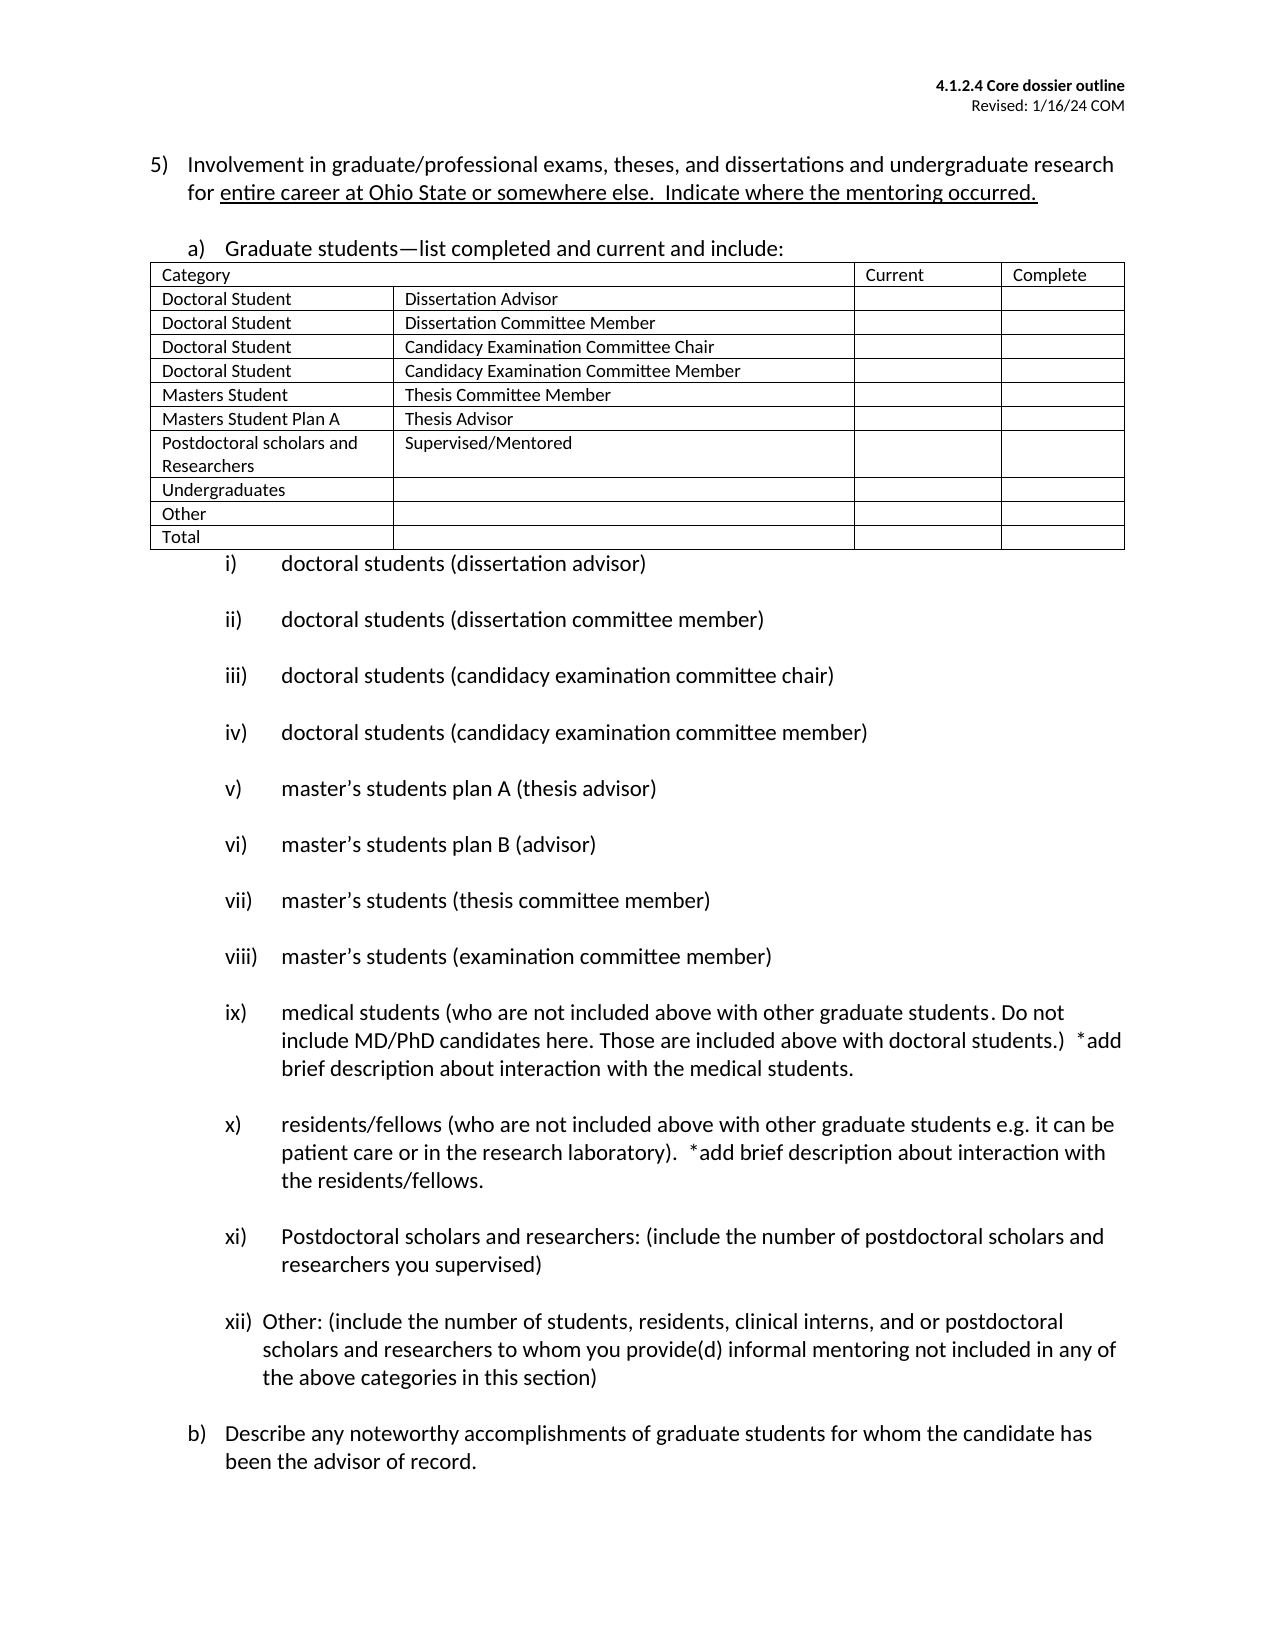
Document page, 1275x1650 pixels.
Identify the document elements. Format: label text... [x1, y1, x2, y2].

table_cell [394, 526, 854, 548]
text iv) doctoral students (candidacy examination committee member) [225, 718, 1125, 746]
table_cell Dissertation Committee Member [394, 311, 854, 334]
table_cell Postdoctoral scholars and Researchers [151, 431, 393, 477]
table_cell Doctoral Student [151, 335, 393, 358]
table_header Current [855, 263, 1001, 286]
text iii) doctoral students (candidacy examination committee chair) [225, 662, 1125, 690]
table_cell Candidacy Examination Committee Chair [394, 335, 854, 358]
table_cell Doctoral Student [151, 359, 393, 382]
table_cell [1002, 311, 1124, 334]
table_cell [855, 431, 1001, 477]
table_cell [1002, 478, 1124, 501]
table_cell Supervised/Mentored [394, 431, 854, 477]
text b) Describe any noteworthy accomplishments of graduate students for whom the candidate has been the advisor of record. [187, 1419, 1125, 1475]
table_cell [855, 287, 1001, 310]
text v) master’s students plan A (thesis advisor) [225, 774, 1125, 802]
table_cell [1002, 335, 1124, 358]
table_cell [1002, 431, 1124, 477]
table_cell [394, 478, 854, 501]
table_cell Doctoral Student [151, 287, 393, 310]
table_cell Candidacy Examination Committee Member [394, 359, 854, 382]
table_cell [1002, 502, 1124, 524]
text x) residents/fellows (who are not included above with other graduate students e.g. it can be patient care or in the research laboratory). *add brief description about interaction with the residents/fellows. [225, 1110, 1125, 1194]
table_cell [855, 383, 1001, 406]
text i) doctoral students (dissertation advisor) [225, 550, 1125, 578]
table_cell [855, 359, 1001, 382]
table_cell [855, 502, 1001, 524]
table_cell Masters Student [151, 383, 393, 406]
text viii) master’s students (examination committee member) [225, 942, 1125, 970]
table_cell [855, 335, 1001, 358]
table_cell [855, 311, 1001, 334]
table_cell [394, 502, 854, 524]
text 5) Involvement in graduate/professional exams, theses, and dissertations and undergraduate research for entire career at Ohio State or somewhere else. Indicate where the mentoring occurred. [150, 150, 1125, 206]
table_cell [855, 407, 1001, 430]
table_cell Thesis Committee Member [394, 383, 854, 406]
text a) Graduate students—list completed and current and include: [187, 234, 1125, 262]
table_header Complete [1002, 263, 1124, 286]
table_cell Undergraduates [151, 478, 393, 501]
table_cell [1002, 407, 1124, 430]
text vii) master’s students (thesis committee member) [225, 886, 1125, 914]
table_cell Thesis Advisor [394, 407, 854, 430]
table_cell [1002, 383, 1124, 406]
table_cell [1002, 359, 1124, 382]
table_cell Doctoral Student [151, 311, 393, 334]
table_cell [855, 478, 1001, 501]
table_cell Total [151, 526, 393, 548]
text vi) master’s students plan B (advisor) [225, 830, 1125, 858]
text ix) medical students (who are not included above with other graduate students. Do not include MD/PhD candidates here. Those are included above with doctoral students.) *add brief description about interaction with the medical students. [225, 998, 1125, 1082]
table_header Category [151, 263, 854, 286]
table_cell [1002, 287, 1124, 310]
text ii) doctoral students (dissertation committee member) [225, 606, 1125, 634]
table_cell Masters Student Plan A [151, 407, 393, 430]
text xii) Other: (include the number of students, residents, clinical interns, and or postdoctoral scholars and researchers to whom you provide(d) informal mentoring not included in any of the above categories in this section) [225, 1307, 1125, 1391]
table_cell Dissertation Advisor [394, 287, 854, 310]
table_cell Other [151, 502, 393, 524]
table_cell [1002, 526, 1124, 548]
table_cell [855, 526, 1001, 548]
text xi) Postdoctoral scholars and researchers: (include the number of postdoctoral scholars and researchers you supervised) [225, 1222, 1125, 1278]
